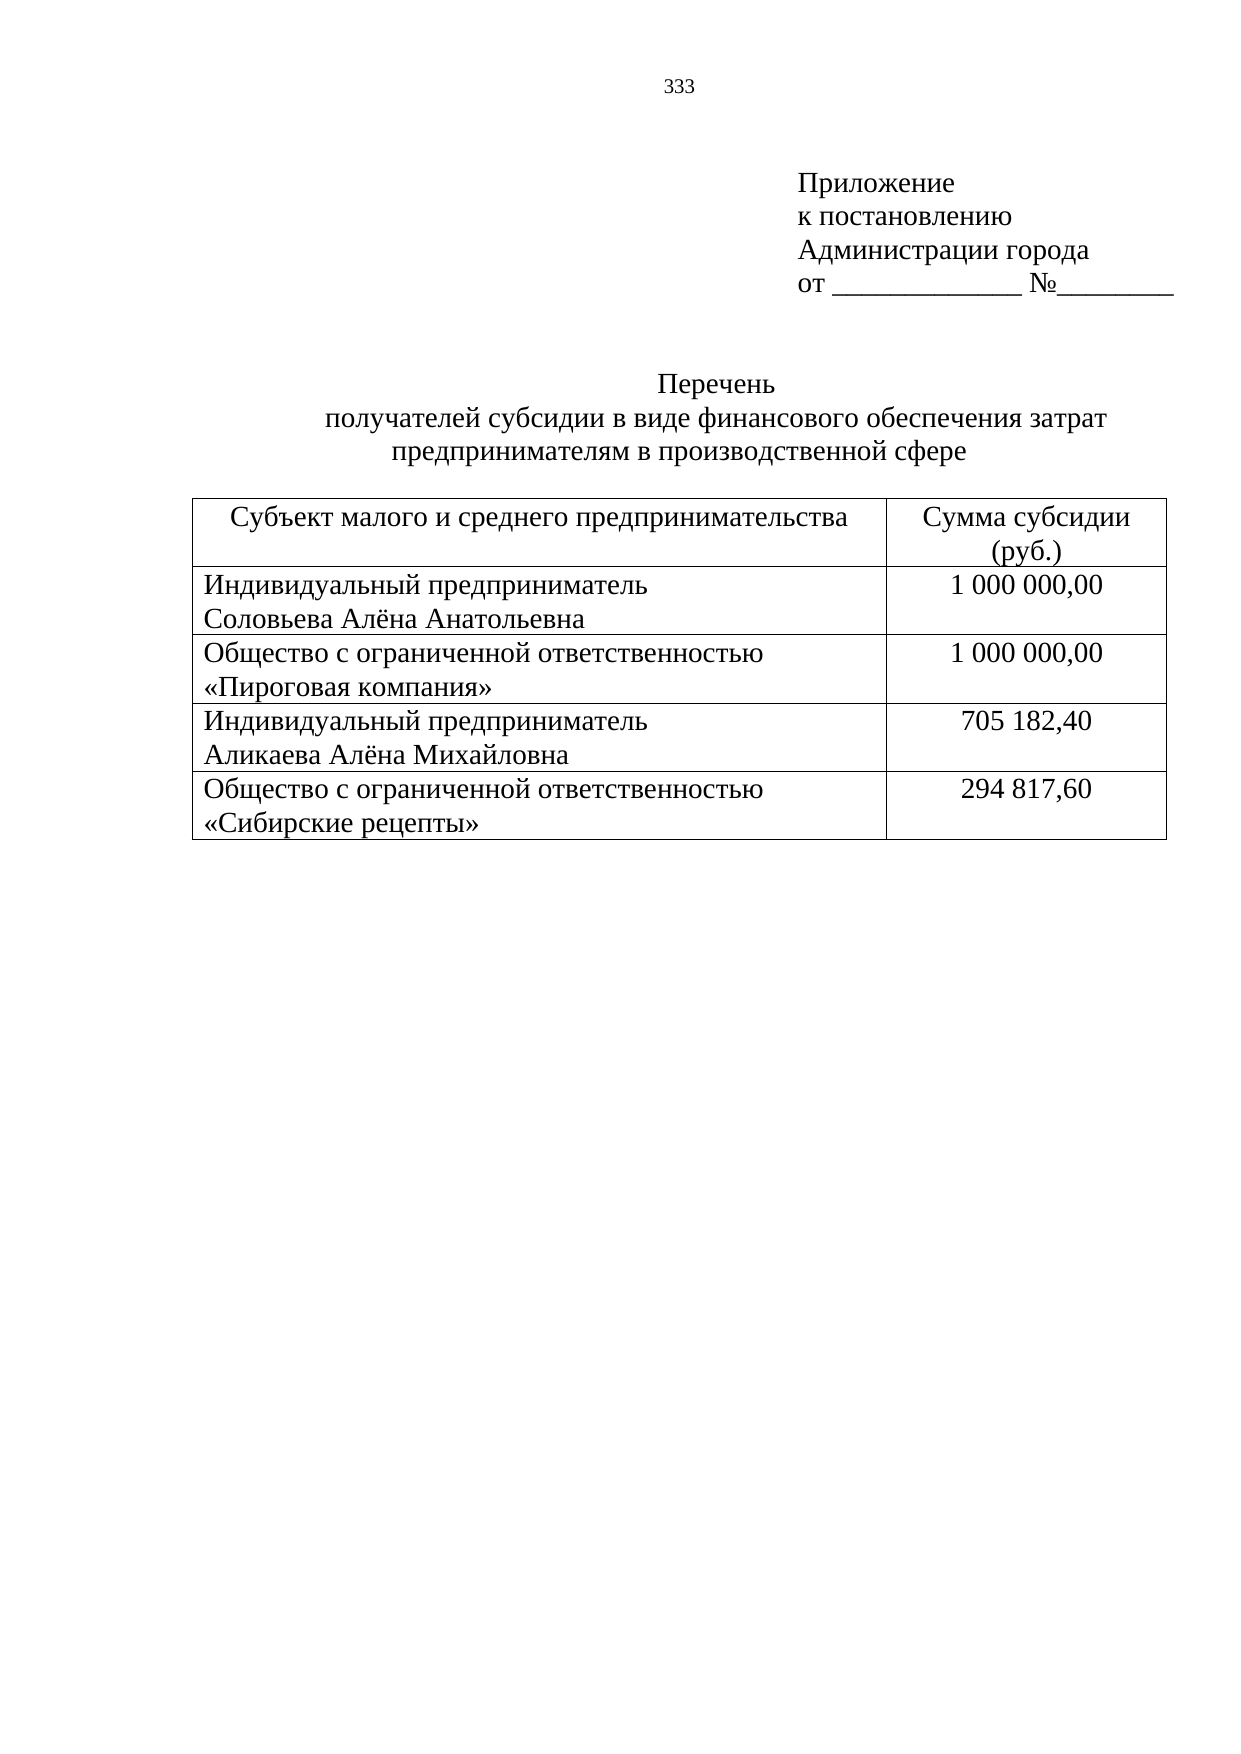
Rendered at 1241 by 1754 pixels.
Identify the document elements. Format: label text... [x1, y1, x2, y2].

table_cell Индивидуальный предприниматель Аликаева Алёна Михайловна [193, 704, 886, 771]
text от _____________ №________ [797, 266, 1181, 299]
table_header Сумма субсидии (руб.) [887, 499, 1166, 566]
text Приложение [797, 165, 1181, 198]
text Перечень [177, 366, 1181, 400]
text к постановлению [797, 198, 1181, 232]
table_cell 294 817,60 [887, 772, 1166, 839]
table_header Субъект малого и среднего предпринимательства [193, 499, 886, 566]
table_cell 1 000 000,00 [887, 635, 1166, 702]
text Администрации города [797, 232, 1181, 266]
table_cell 1 000 000,00 [887, 567, 1166, 634]
text получателей субсидии в виде финансового обеспечения затрат предпринимателям в производственной сфере [177, 400, 1181, 467]
table_cell 705 182,40 [887, 704, 1166, 771]
table_cell Общество с ограниченной ответственностью «Сибирские рецепты» [193, 772, 886, 839]
table_cell Индивидуальный предприниматель Соловьева Алёна Анатольевна [193, 567, 886, 634]
table_cell Общество с ограниченной ответственностью «Пироговая компания» [193, 635, 886, 702]
